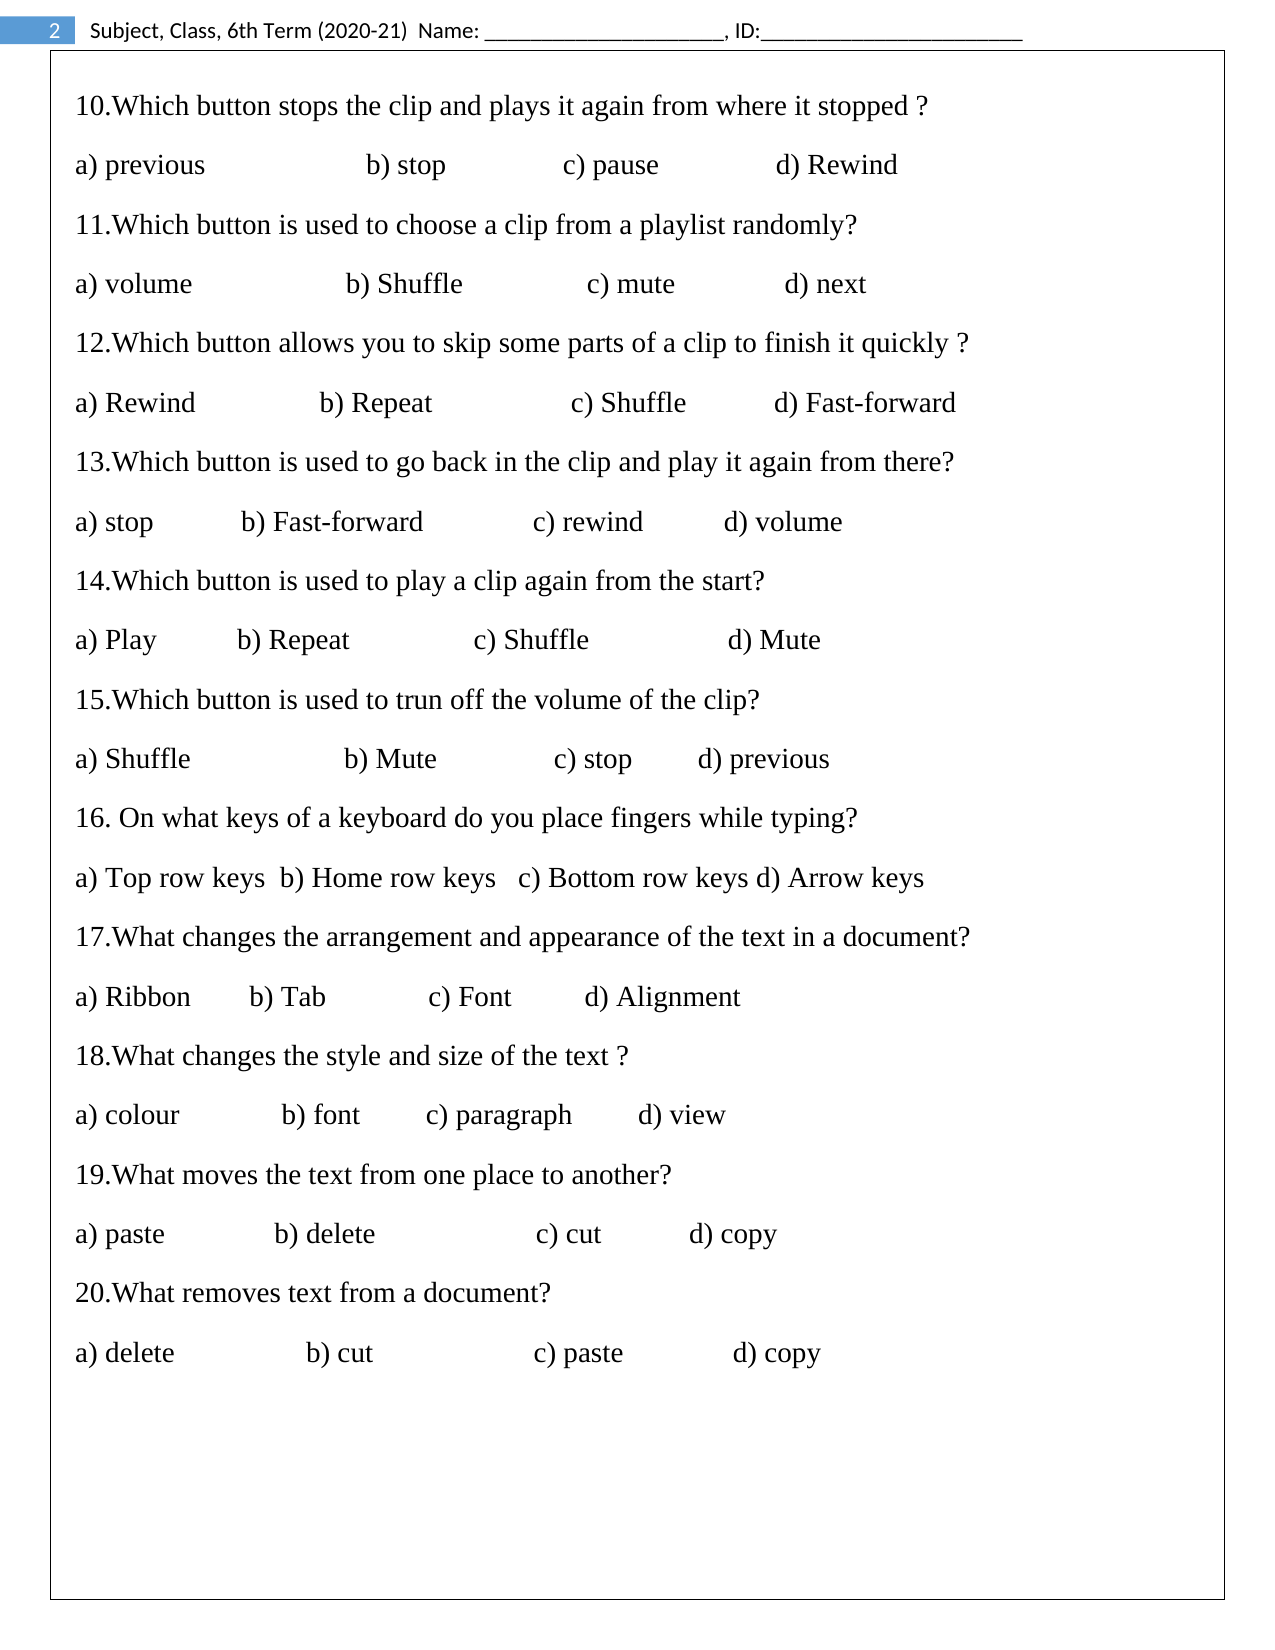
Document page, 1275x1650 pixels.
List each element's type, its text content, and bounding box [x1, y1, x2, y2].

text 20.What removes text from a document? [75, 1276, 1200, 1309]
text a) Rewind b) Repeat c) Shuffle d) Fast-forward [75, 385, 1200, 418]
text 19.What moves the text from one place to another? [75, 1157, 1200, 1190]
text a) Ribbon b) Tab c) Font d) Alignment [75, 979, 1200, 1012]
text a) Play b) Repeat c) Shuffle d) Mute [75, 622, 1200, 656]
text a) previous b) stop c) pause d) Rewind [75, 147, 1200, 181]
text 16. On what keys of a keyboard do you place fingers while typing? [75, 801, 1200, 834]
text a) delete b) cut c) paste d) copy [75, 1335, 1200, 1368]
text 11.Which button is used to choose a clip from a playlist randomly? [75, 207, 1200, 240]
text a) Top row keys b) Home row keys c) Bottom row keys d) Arrow keys [75, 860, 1200, 893]
text 14.Which button is used to play a clip again from the start? [75, 563, 1200, 597]
text a) paste b) delete c) cut d) copy [75, 1216, 1200, 1250]
text 10.Which button stops the clip and plays it again from where it stopped ? [75, 88, 1200, 122]
text a) Shuffle b) Mute c) stop d) previous [75, 741, 1200, 775]
text a) stop b) Fast-forward c) rewind d) volume [75, 504, 1200, 537]
text 12.Which button allows you to skip some parts of a clip to finish it quickly ? [75, 326, 1200, 359]
text a) volume b) Shuffle c) mute d) next [75, 266, 1200, 300]
text 17.What changes the arrangement and appearance of the text in a document? [75, 919, 1200, 953]
text 18.What changes the style and size of the text ? [75, 1038, 1200, 1072]
text 15.Which button is used to trun off the volume of the clip? [75, 682, 1200, 715]
text a) colour b) font c) paragraph d) view [75, 1097, 1200, 1131]
text 13.Which button is used to go back in the clip and play it again from there? [75, 444, 1200, 478]
